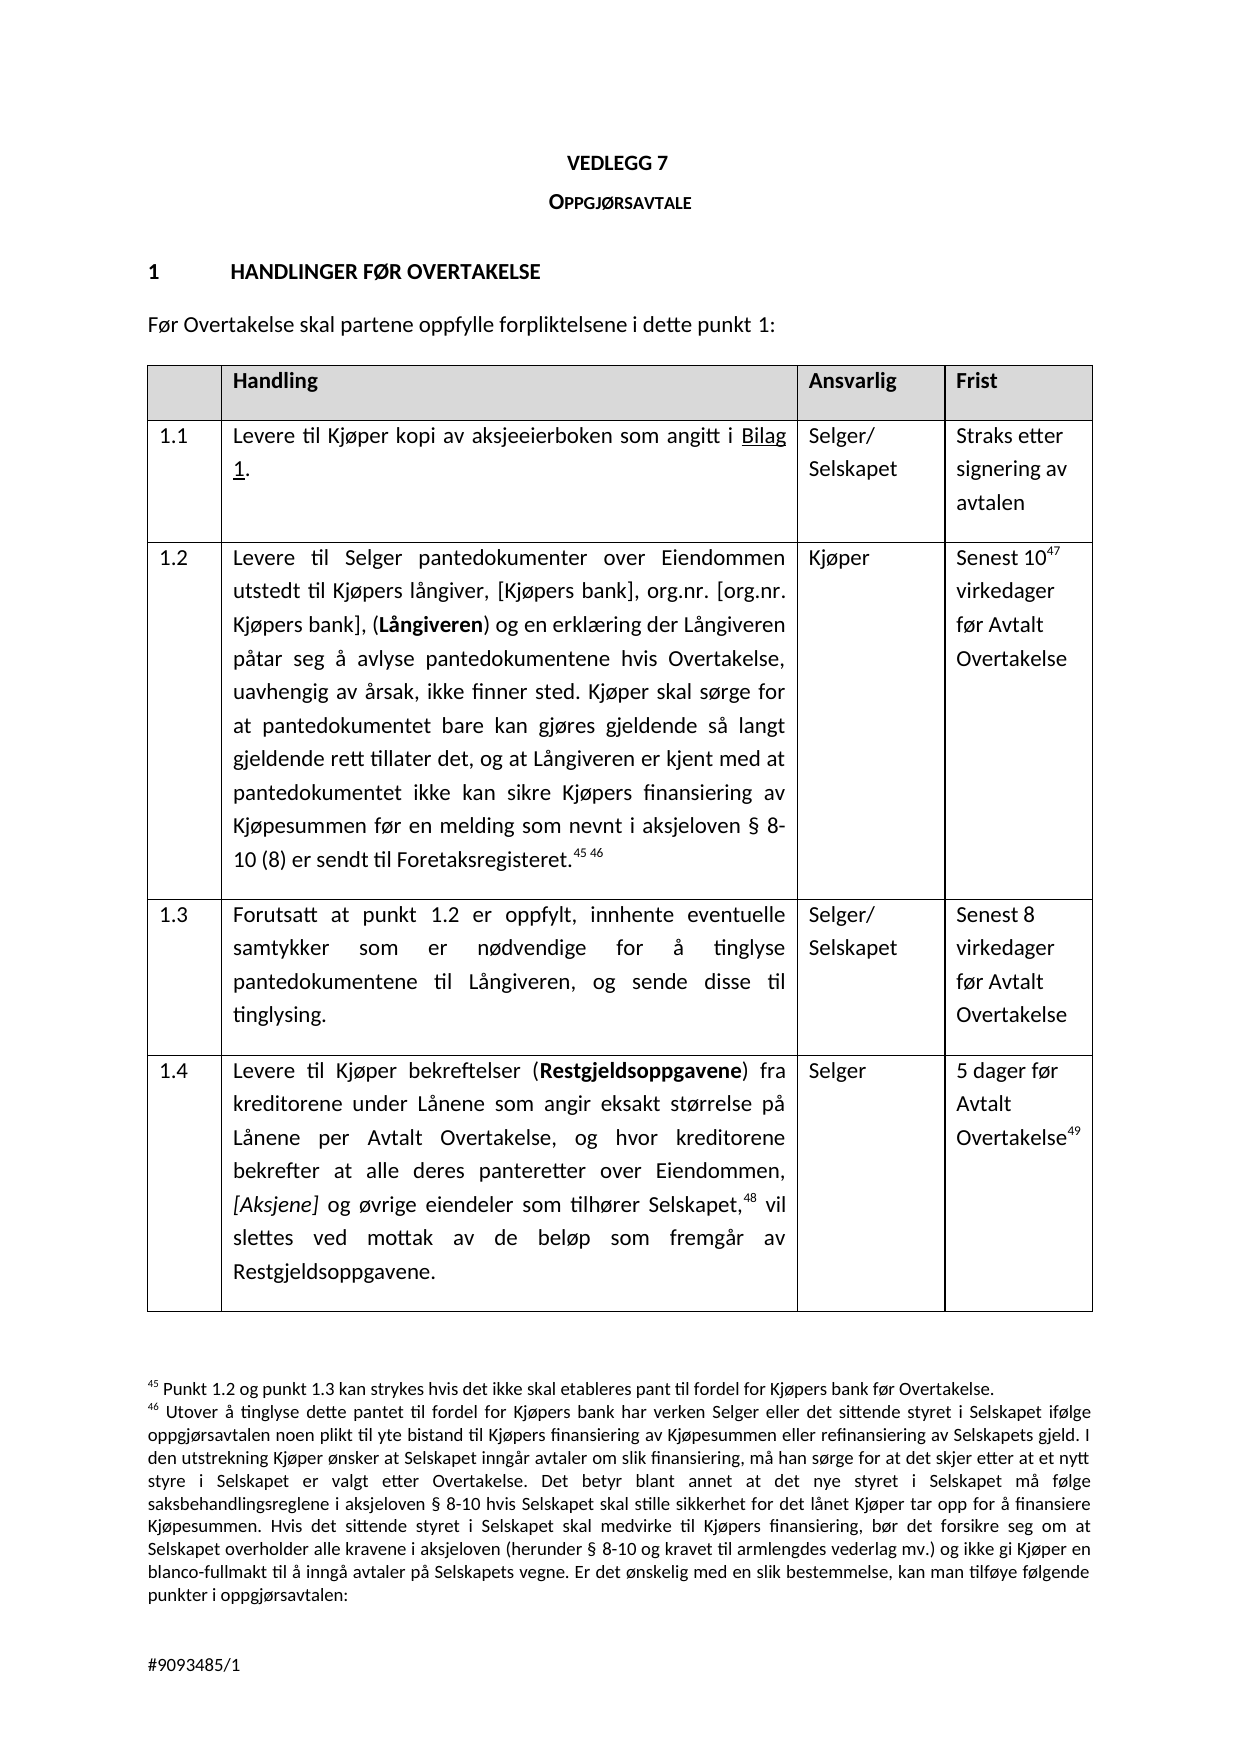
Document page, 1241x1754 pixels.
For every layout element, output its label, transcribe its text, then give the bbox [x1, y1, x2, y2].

table_cell Straks etter signering av avtalen [946, 421, 1092, 542]
list Før Overtakelse skal partene oppfylle forpliktelsene i dette punkt 1: [148, 310, 1092, 338]
text Oppgjørsavtale [148, 148, 1092, 215]
table_cell Levere til Selger pantedokumenter over Eiendommen utstedt til Kjøpers långiver, [Kjøpers bank], org.nr. [org.nr. Kjøpers bank], (Långiveren) og en erklæring der Långiveren påtar seg å avlyse pantedokumentene hvis Overtakelse, uavhengig av årsak, ikke finner sted. Kjøper skal sørge for at pantedokumentet bare kan gjøres gjeldende så langt gjeldende rett tillater det, og at Långiveren er kjent med at pantedokumentet ikke kan sikre Kjøpers finansiering av Kjøpesummen før en melding som nevnt i aksjeloven § 8-10 (8) er sendt til Foretaksregisteret. [222, 543, 797, 899]
table_cell Selger/ Selskapet [798, 900, 944, 1055]
table_cell Senest 10 virkedager før Avtalt Overtakelse [946, 543, 1092, 899]
table_cell Forutsatt at punkt 1.2 er oppfylt, innhente eventuelle samtykker som er nødvendige for å tinglyse pantedokumentene til Långiveren, og sende disse til tinglysing. [222, 900, 797, 1055]
table_header Ansvarlig [798, 366, 944, 420]
table_header Handling [222, 366, 797, 420]
table_cell [148, 1056, 221, 1311]
table_cell [148, 421, 221, 542]
table_cell Senest 8 virkedager før Avtalt Overtakelse [946, 900, 1092, 1055]
table_header Frist [946, 366, 1092, 420]
table_cell 5 dager før Avtalt Overtakelse [946, 1056, 1092, 1311]
table_cell Levere til Kjøper bekreftelser (Restgjeldsoppgavene) fra kreditorene under Lånene som angir eksakt størrelse på Lånene per Avtalt Overtakelse, og hvor kreditorene bekrefter at alle deres panteretter over Eiendommen, [Aksjene] og øvrige eiendeler som tilhører Selskapet, vil slettes ved mottak av de beløp som fremgår av Restgjeldsoppgavene. [222, 1056, 797, 1311]
table_cell [148, 543, 221, 899]
table_cell [148, 900, 221, 1055]
table_cell Selger/ Selskapet [798, 421, 944, 542]
table_header [148, 366, 221, 420]
table_cell Levere til Kjøper kopi av aksjeeierboken som angitt i Bilag 1. [222, 421, 797, 542]
text Handlinger før overtakelse [148, 257, 1092, 285]
table_cell Kjøper [798, 543, 944, 899]
table_cell Selger [798, 1056, 944, 1311]
